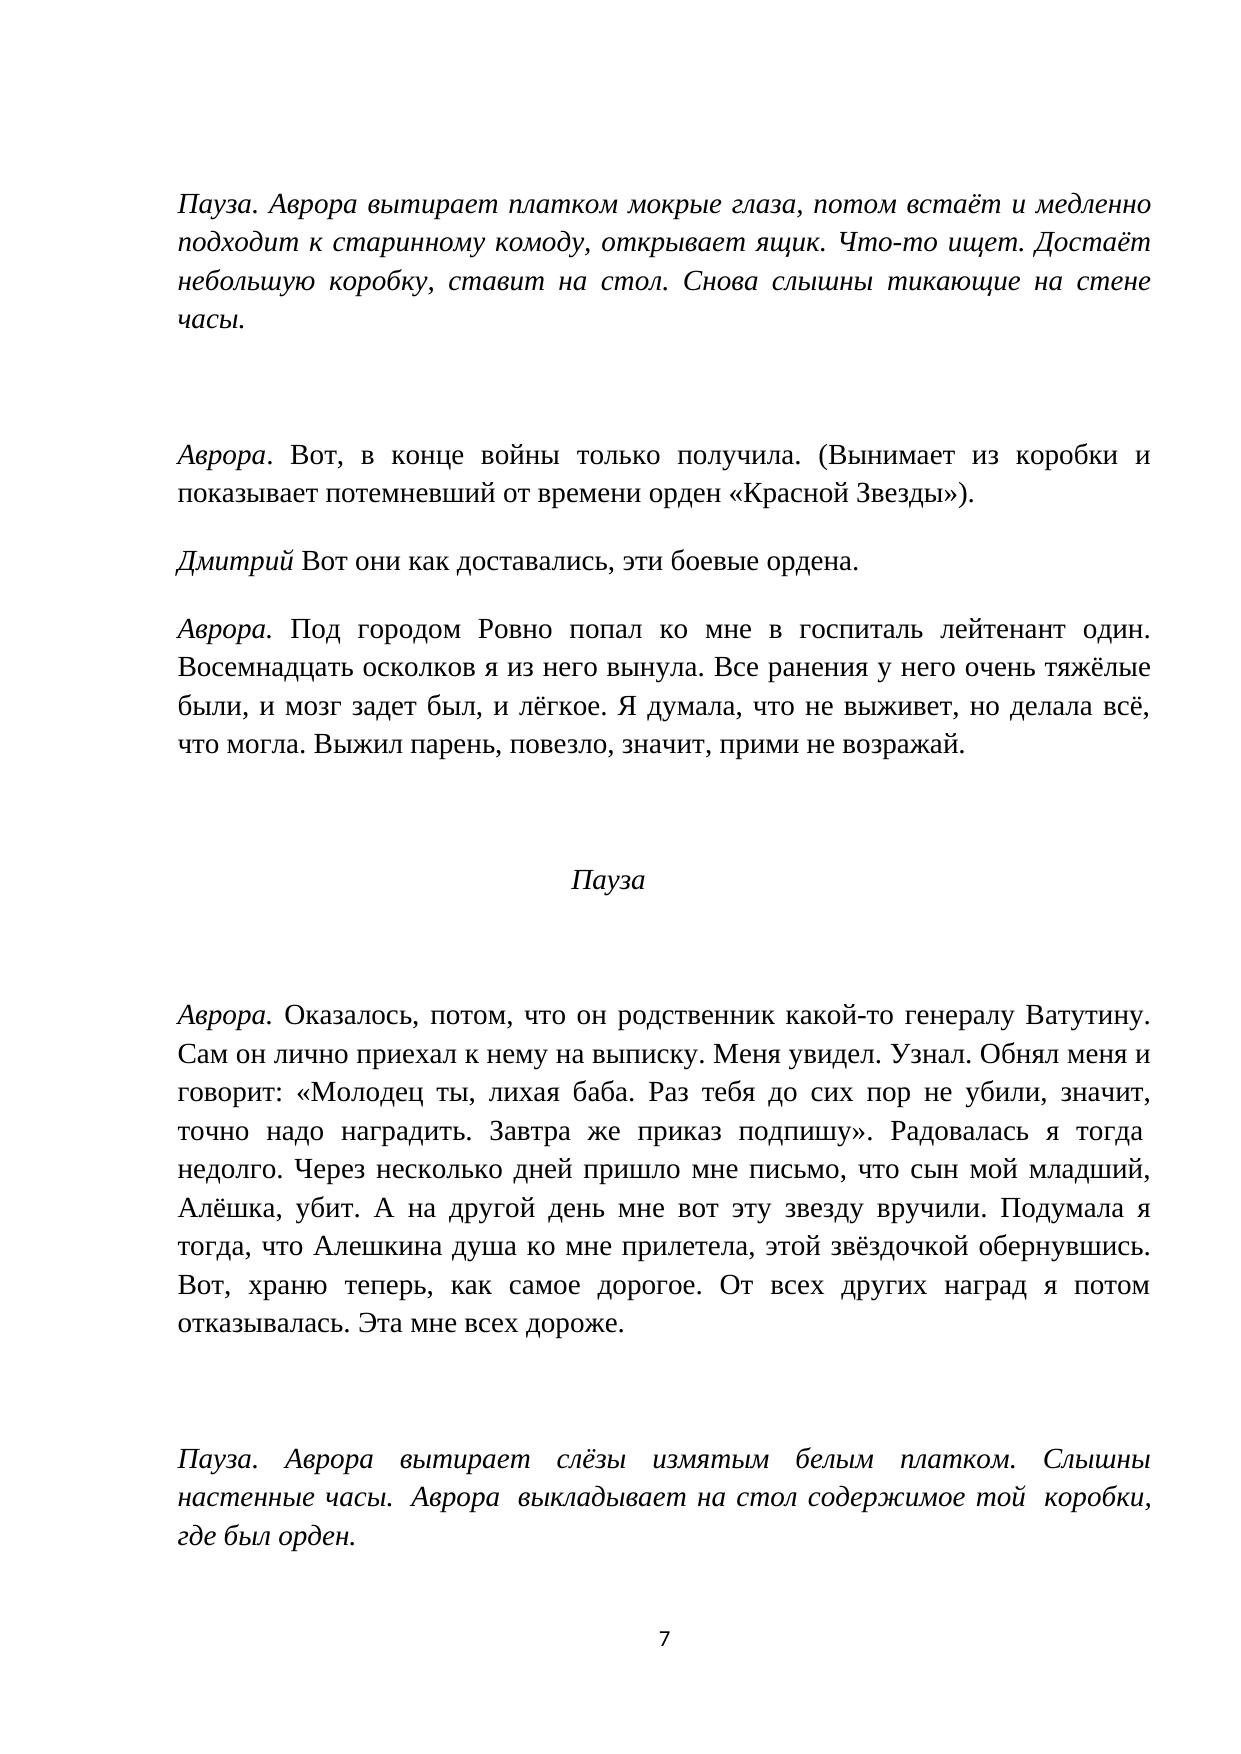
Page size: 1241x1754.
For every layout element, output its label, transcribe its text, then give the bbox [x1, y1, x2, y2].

text Аврора. Оказалось, потом, что он родственник какой-то генералу Ватутину. Сам он лично приехал к нему на выписку. Меня увидел. Узнал. Обнял меня и говорит: «Молодец ты, лихая баба. Раз тебя до сих пор не убили, значит, точно надо наградить. Завтра же приказ подпишу». Радовалась я тогда недолго. Через несколько дней пришло мне письмо, что сын мой младший, Алёшка, убит. А на другой день мне вот эту звезду вручили. Подумала я тогда, что Алешкина душа ко мне прилетела, этой звёздочкой обернувшись. Вот, храню теперь, как самое дорогое. От всех других наград я потом отказывалась. Эта мне всех дороже. [177, 997, 1152, 1339]
text Аврора. Вот, в конце войны только получила. (Вынимает из коробки и показывает потемневший от времени орден «Красной Звезды»). [177, 437, 1152, 509]
text Пауза. Аврора вытирает платком мокрые глаза, потом встаёт и медленно подходит к старинному комоду, открывает ящик. Что-то ищет. Достаёт небольшую коробку, ставит на стол. Снова слышны тикающие на стене часы. [177, 186, 1152, 335]
text Пауза. Аврора вытирает слёзы измятым белым платком. Слышны настенные часы. Аврора выкладывает на стол содержимое той коробки, где был орден. [177, 1441, 1152, 1552]
text Пауза [177, 862, 1152, 895]
text Дмитрий Вот они как доставались, эти боевые ордена. [177, 543, 1152, 577]
text Аврора. Под городом Ровно попал ко мне в госпиталь лейтенант один. Восемнадцать осколков я из него вынула. Все ранения у него очень тяжёлые были, и мозг задет был, и лёгкое. Я думала, что не выживет, но делала всё, что могла. Выжил парень, повезло, значит, прими не возражай. [177, 611, 1152, 760]
